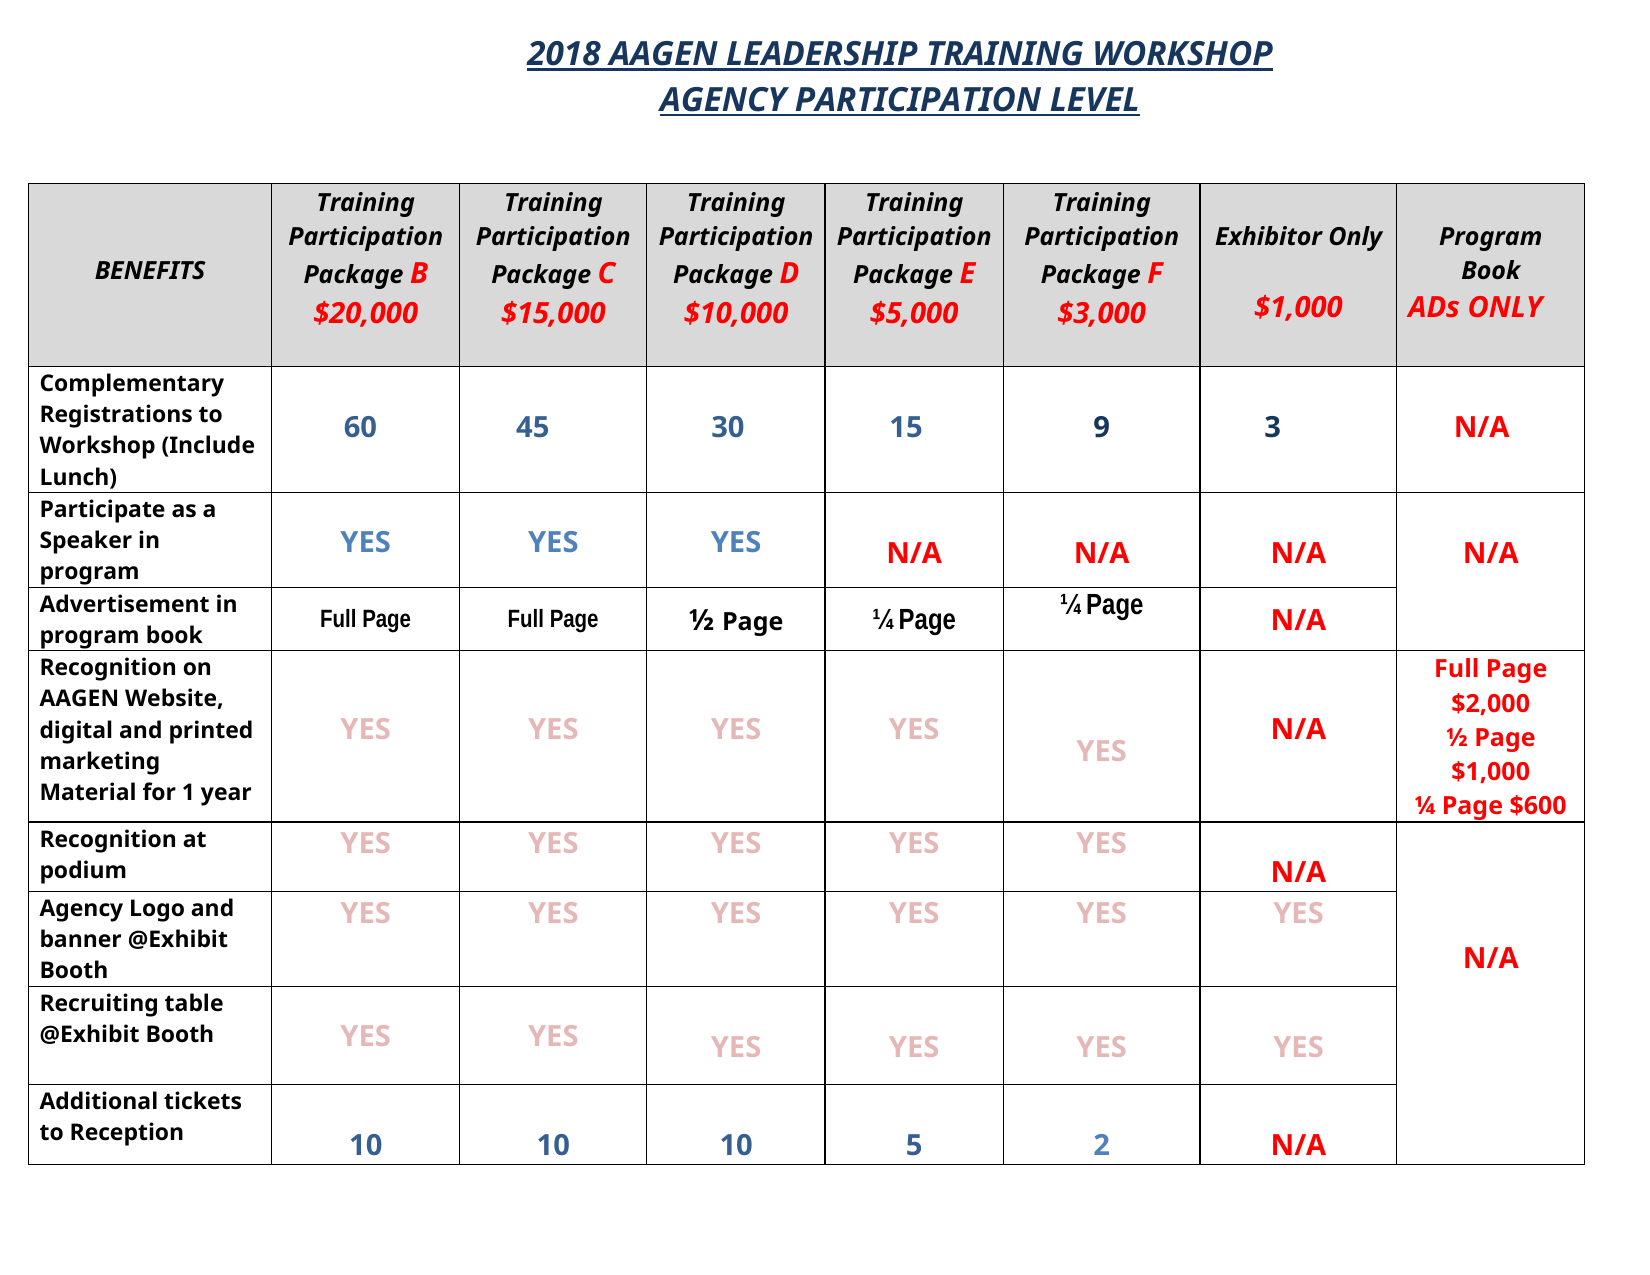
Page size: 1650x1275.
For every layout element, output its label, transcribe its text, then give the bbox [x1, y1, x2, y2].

table_cell YES [826, 823, 1003, 891]
table_cell Full Page $2,000 ½ Page $1,000 ¼ Page $600 [1397, 651, 1584, 821]
table_cell YES [1004, 823, 1199, 891]
table_cell N/A [826, 493, 1003, 587]
table_cell N/A [1397, 823, 1584, 1164]
table_cell YES [1004, 651, 1199, 821]
table_cell N/A [1201, 651, 1396, 821]
table_header Training Participation Package D $10,000 [647, 184, 824, 366]
table_cell YES [647, 651, 824, 821]
table_cell 2 [1004, 1085, 1199, 1164]
table_cell 3 [1201, 367, 1396, 492]
table_cell N/A [1397, 367, 1584, 492]
table_cell Agency Logo and banner @Exhibit Booth [29, 892, 271, 986]
table_cell 9 [1004, 367, 1199, 492]
table_cell Recognition at podium [29, 823, 271, 891]
table_header Exhibitor Only $1,000 [1201, 184, 1396, 366]
table_cell YES [460, 823, 646, 891]
table_cell YES [272, 892, 459, 986]
table_cell YES [1201, 987, 1396, 1084]
table_cell YES [272, 493, 459, 587]
table_cell N/A [1201, 588, 1396, 650]
table_cell YES [460, 987, 646, 1084]
table_cell 10 [647, 1085, 824, 1164]
table_cell YES [272, 823, 459, 891]
table_cell Full Page [272, 588, 459, 650]
table_header Training Participation Package E $5,000 [826, 184, 1003, 366]
table_cell ½ Page [647, 588, 824, 650]
table_cell Recruiting table @Exhibit Booth [29, 987, 271, 1084]
table_cell ¼ Page [826, 588, 1003, 650]
table_cell Full Page [460, 588, 646, 650]
table_cell 10 [460, 1085, 646, 1164]
table_cell YES [826, 987, 1003, 1084]
table_cell Participate as a Speaker in program [29, 493, 271, 587]
table_cell Additional tickets to Reception [29, 1085, 271, 1164]
table_cell 5 [826, 1085, 1003, 1164]
table_cell YES [460, 892, 646, 986]
table_cell Complementary Registrations to Workshop (Include Lunch) [29, 367, 271, 492]
table_cell YES [826, 892, 1003, 986]
table_cell ¼ Page [1004, 588, 1199, 650]
table_cell N/A [1004, 493, 1199, 587]
table_cell YES [460, 493, 646, 587]
table_cell YES [1201, 892, 1396, 986]
table_cell YES [272, 987, 459, 1084]
table_cell 60 [272, 367, 459, 492]
table_cell YES [1004, 892, 1199, 986]
table_cell N/A [1201, 823, 1396, 891]
table_header Training Participation Package F $3,000 [1004, 184, 1199, 366]
table_cell N/A [1397, 493, 1584, 650]
table_cell YES [826, 651, 1003, 821]
table_cell YES [647, 823, 824, 891]
table_cell N/A [1201, 1085, 1396, 1164]
table_header Training Participation Package C $15,000 [460, 184, 646, 366]
table_cell YES [1004, 987, 1199, 1084]
table_cell YES [272, 651, 459, 821]
table_cell N/A [1201, 493, 1396, 587]
table_header Program Book ADs ONLY [1397, 184, 1584, 366]
table_cell 10 [272, 1085, 459, 1164]
table_cell YES [647, 987, 824, 1084]
table_header Training Participation Package B $20,000 [272, 184, 459, 366]
table_cell YES [647, 493, 824, 587]
table_cell 45 [460, 367, 646, 492]
table_cell YES [647, 892, 824, 986]
table_cell 15 [826, 367, 1003, 492]
table_cell Recognition on AAGEN Website, digital and printed marketing Material for 1 year [29, 651, 271, 821]
table_cell 30 [647, 367, 824, 492]
table_cell YES [460, 651, 646, 821]
table_header BENEFITS [29, 184, 271, 366]
table_cell Advertisement in program book [29, 588, 271, 650]
